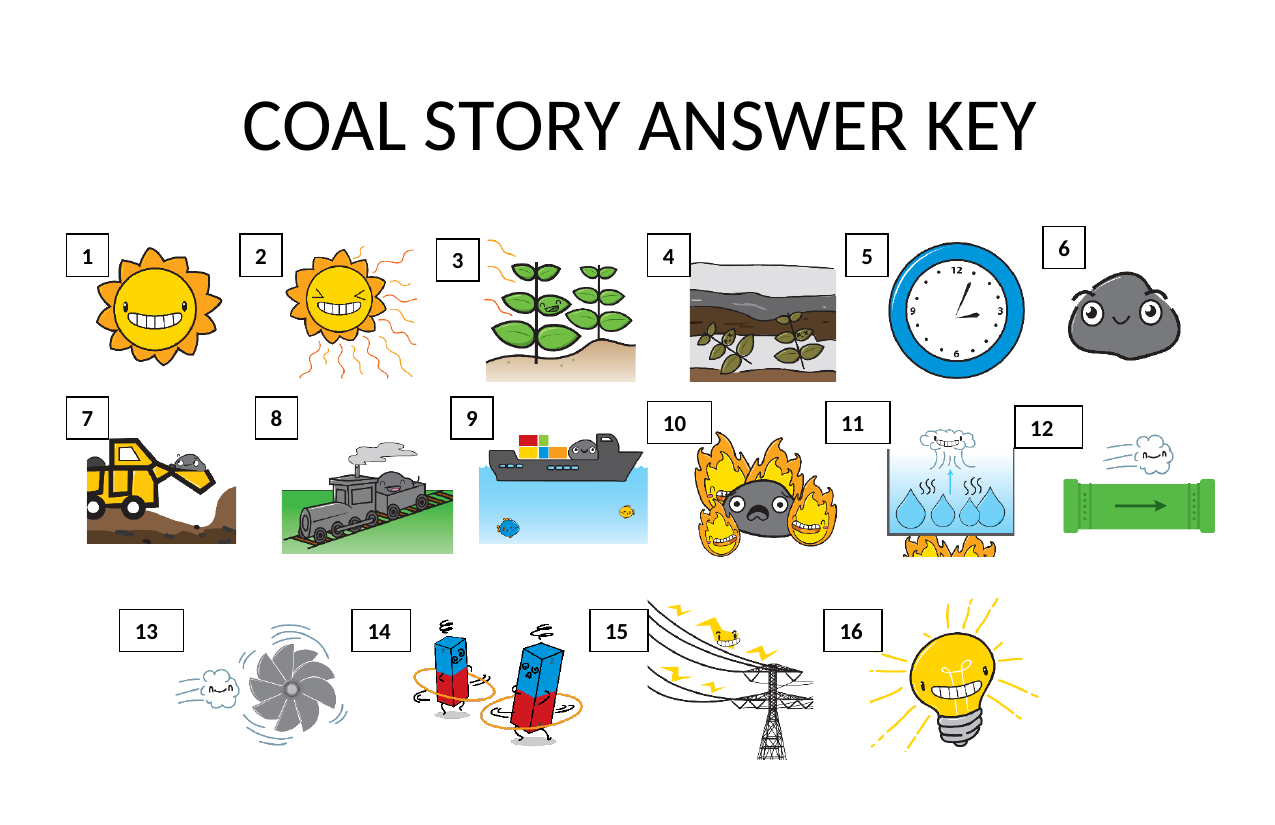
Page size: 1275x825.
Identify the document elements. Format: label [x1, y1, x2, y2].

picture [647, 598, 817, 760]
picture [88, 238, 234, 372]
picture [478, 426, 648, 544]
picture [886, 426, 1015, 557]
picture [174, 620, 352, 752]
picture [281, 238, 422, 382]
picture [1058, 263, 1187, 364]
picture [1058, 429, 1220, 536]
picture [689, 256, 837, 382]
picture [478, 234, 636, 382]
picture [396, 585, 590, 780]
picture [869, 598, 1043, 752]
picture [689, 426, 841, 557]
picture [281, 429, 454, 554]
picture [86, 429, 237, 544]
picture [886, 238, 1030, 382]
